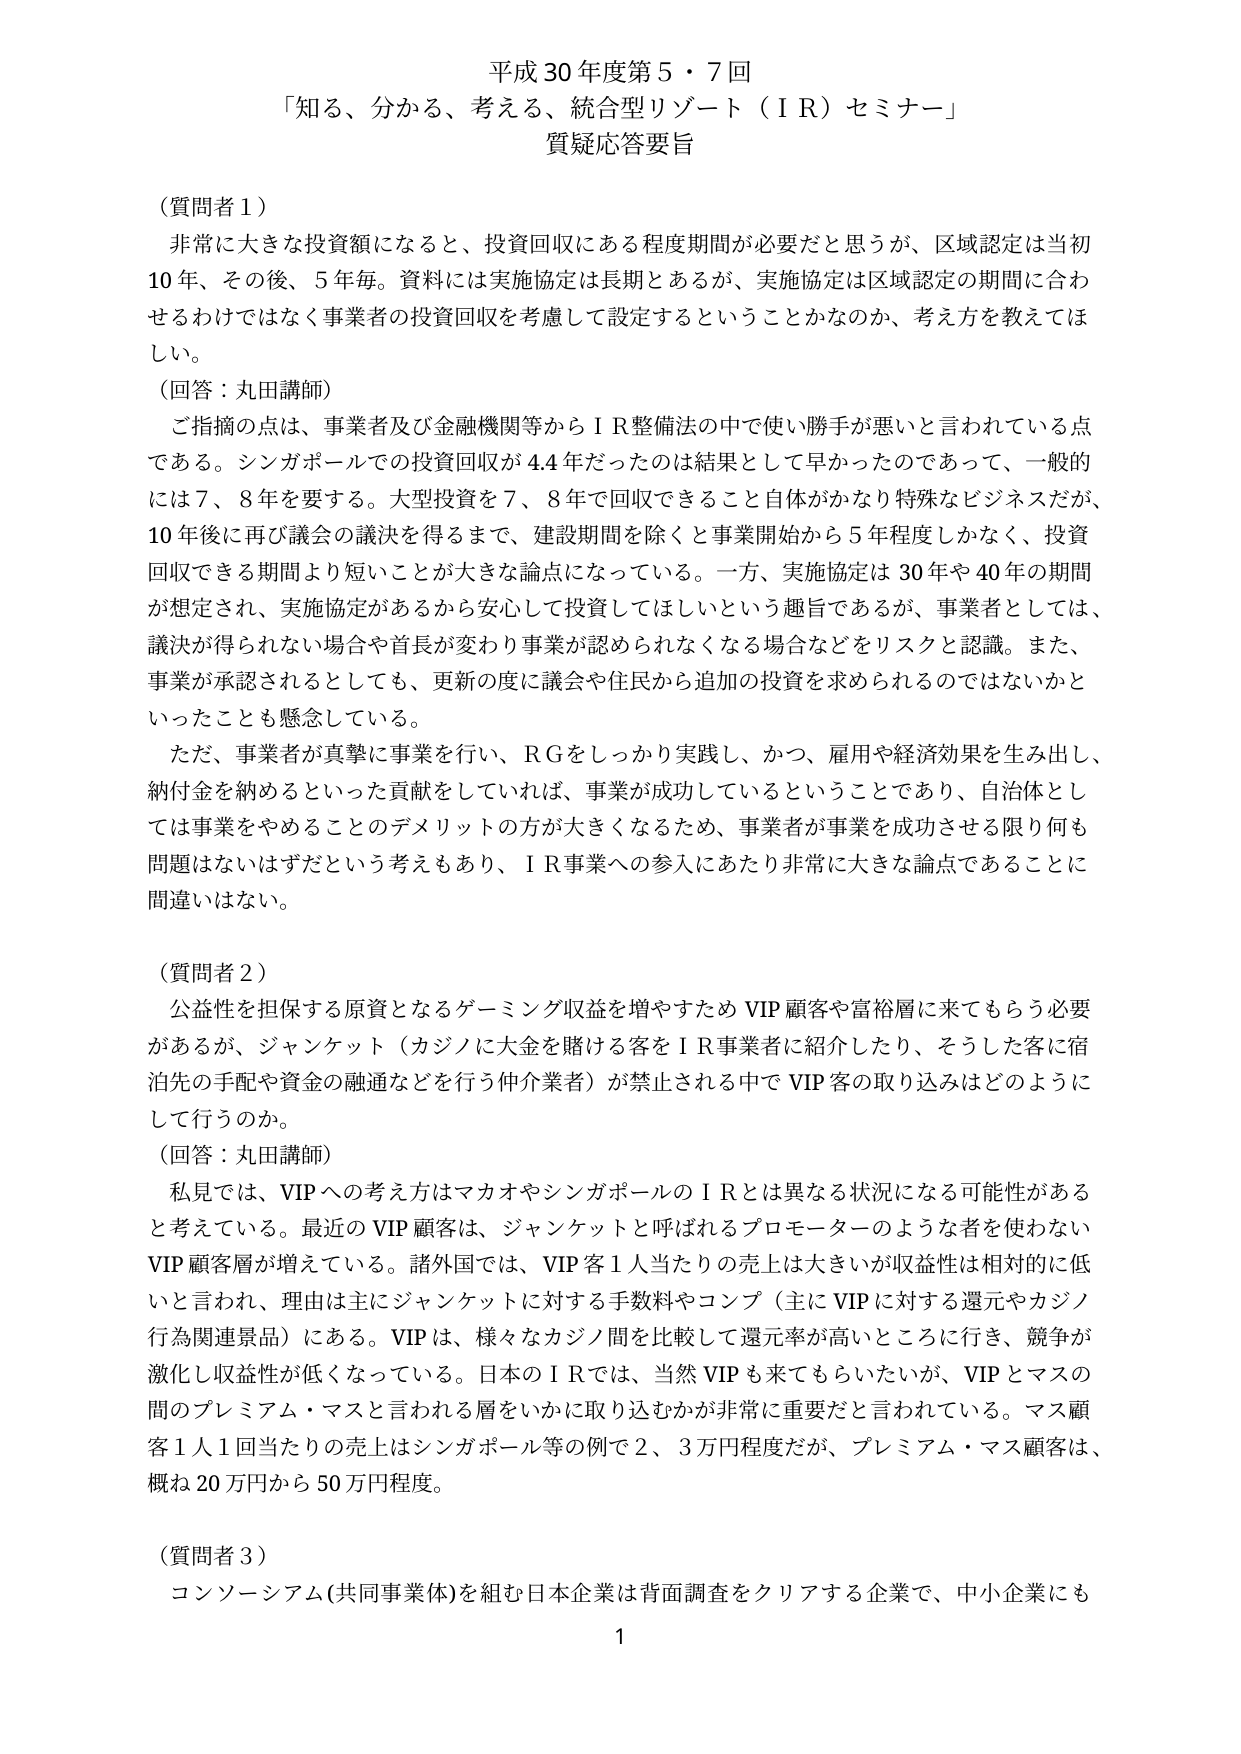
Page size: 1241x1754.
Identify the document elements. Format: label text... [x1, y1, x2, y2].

text 公益性を担保する原資となるゲーミング収益を増やすためVIP顧客や富裕層に来てもらう必要があるが、ジャンケット（カジノに大金を賭ける客をＩＲ事業者に紹介したり、そうした客に宿泊先の手配や資金の融通などを行う仲介業者）が禁止される中でVIP客の取り込みはどのようにして行うのか。 [148, 990, 1092, 1136]
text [148, 1573, 1092, 1610]
text （質問者２） [148, 954, 1092, 990]
text 非常に大きな投資額になると、投資回収にある程度期間が必要だと思うが、区域認定は当初10年、その後、５年毎。資料には実施協定は長期とあるが、実施協定は区域認定の期間に合わせるわけではなく事業者の投資回収を考慮して設定するということかなのか、考え方を教えてほしい。 [148, 224, 1092, 370]
text ご指摘の点は、事業者及び金融機関等からＩＲ整備法の中で使い勝手が悪いと言われている点である。シンガポールでの投資回収が4.4年だったのは結果として早かったのであって、一般的には７、８年を要する。大型投資を７、８年で回収できること自体がかなり特殊なビジネスだが、10年後に再び議会の議決を得るまで、建設期間を除くと事業開始から５年程度しかなく、投資回収できる期間より短いことが大きな論点になっている。一方、実施協定は30年や40年の期間が想定され、実施協定があるから安心して投資してほしいという趣旨であるが、事業者としては、議決が得られない場合や首長が変わり事業が認められなくなる場合などをリスクと認識。また、事業が承認されるとしても、更新の度に議会や住民から追加の投資を求められるのではないかといったことも懸念している。 [148, 407, 1092, 735]
text （質問者１） [148, 188, 1092, 224]
text 私見では、VIPへの考え方はマカオやシンガポールのＩＲとは異なる状況になる可能性があると考えている。最近のVIP顧客は、ジャンケットと呼ばれるプロモーターのような者を使わないVIP顧客層が増えている。諸外国では、VIP客１人当たりの売上は大きいが収益性は相対的に低いと言われ、理由は主にジャンケットに対する手数料やコンプ（主にVIPに対する還元やカジノ行為関連景品）にある。VIPは、様々なカジノ間を比較して還元率が高いところに行き、競争が激化し収益性が低くなっている。日本のＩＲでは、当然VIPも来てもらいたいが、VIPとマスの間のプレミアム・マスと言われる層をいかに取り込むかが非常に重要だと言われている。マス顧客１人１回当たりの売上はシンガポール等の例で２、３万円程度だが、プレミアム・マス顧客は、概ね20万円から50万円程度。 [148, 1172, 1092, 1501]
text （質問者３） [148, 1537, 1092, 1573]
text （回答：丸田講師） [148, 1136, 1092, 1172]
text ただ、事業者が真摯に事業を行い、ＲＧをしっかり実践し、かつ、雇用や経済効果を生み出し、納付金を納めるといった貢献をしていれば、事業が成功しているということであり、自治体としては事業をやめることのデメリットの方が大きくなるため、事業者が事業を成功させる限り何も問題はないはずだという考えもあり、ＩＲ事業への参入にあたり非常に大きな論点であることに間違いはない。 [148, 735, 1092, 917]
text （回答：丸田講師） [148, 370, 1092, 407]
